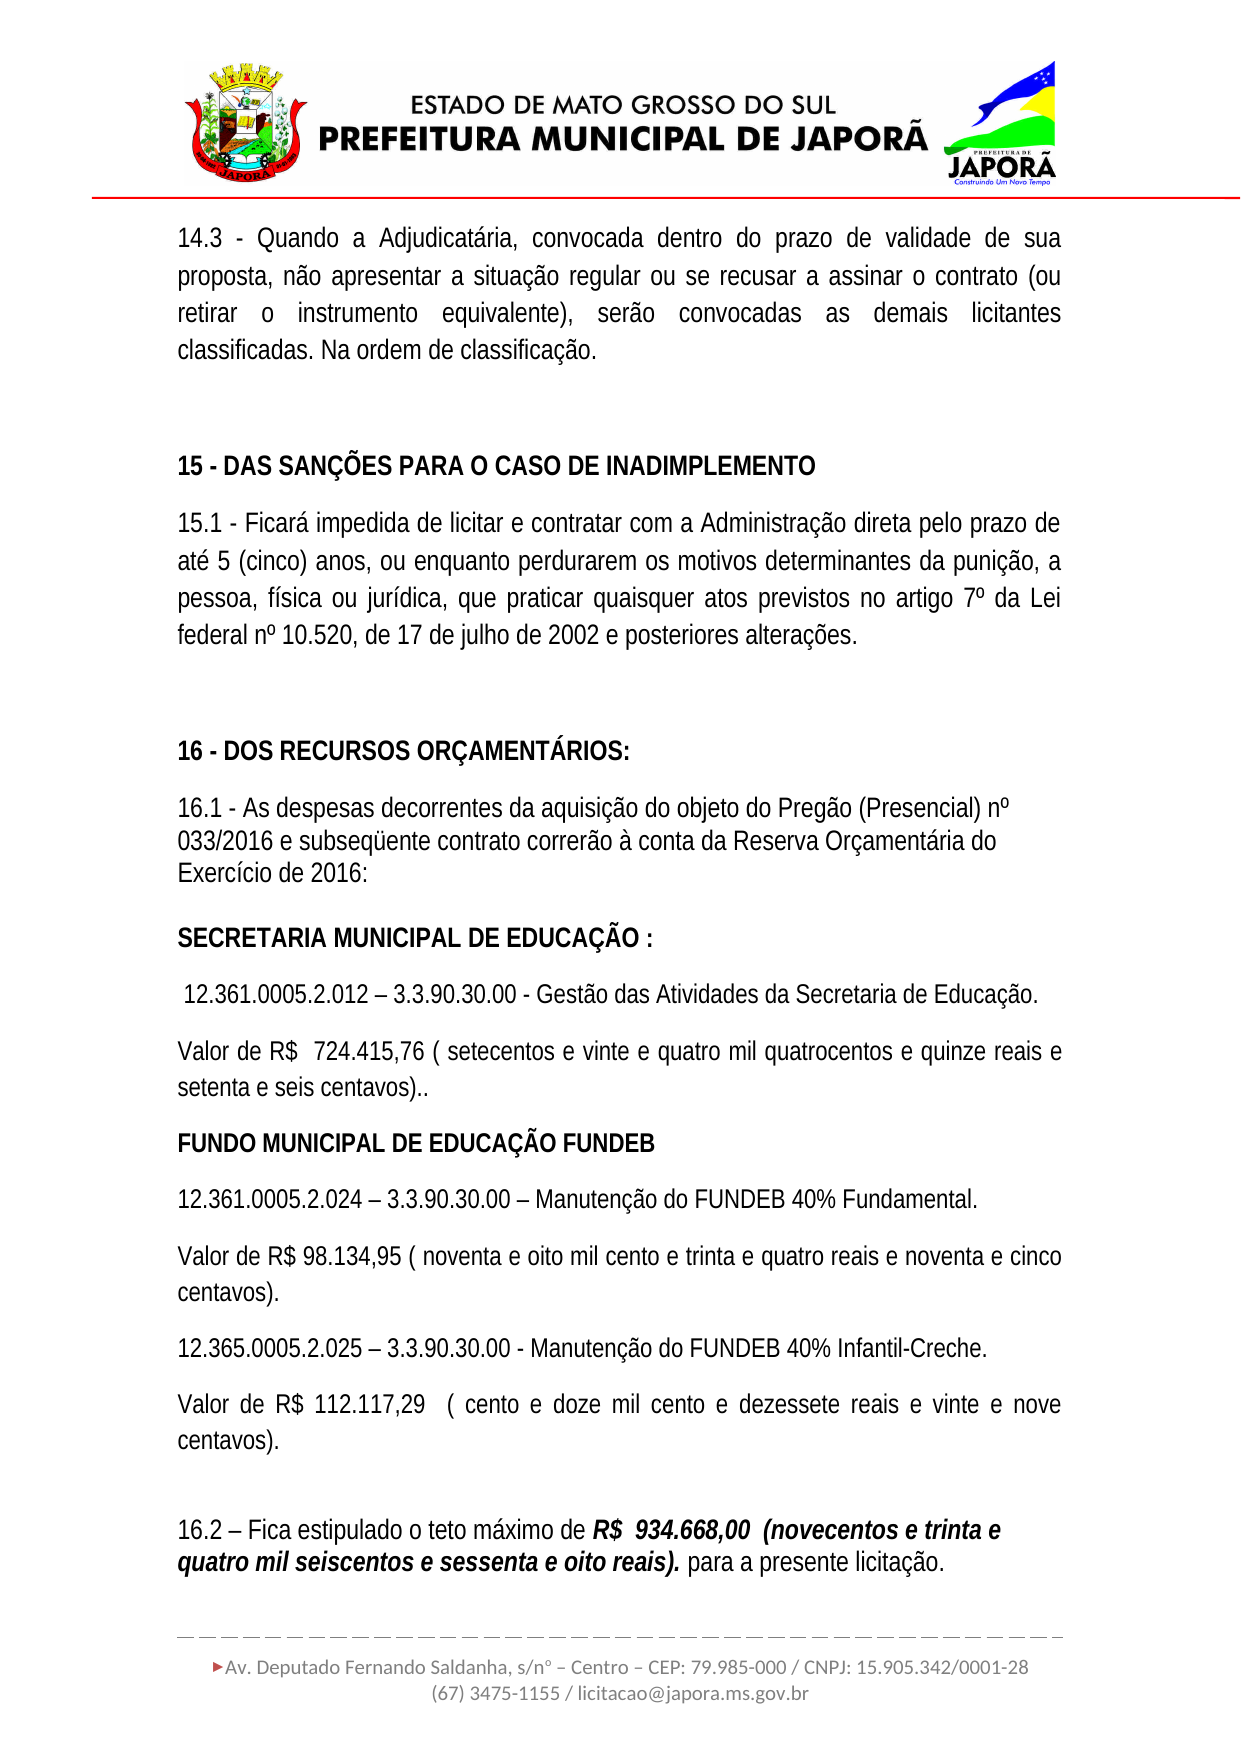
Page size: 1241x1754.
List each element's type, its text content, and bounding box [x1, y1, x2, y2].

text 12.365.0005.2.025 – 3.3.90.30.00 - Manutenção do FUNDEB 40% Infantil-Creche. [177, 1332, 1063, 1363]
text 15.1 - Ficará impedida de licitar e contratar com a Administração direta pelo prazo de até 5 (cinco) anos, ou enquanto perdurarem os motivos determinantes da punição, a pessoa, física ou jurídica, que praticar quaisquer atos previstos no artigo 7º da Lei federal nº 10.520, de 17 de julho de 2002 e posteriores alterações. [177, 507, 1063, 650]
text 15 - DAS SANÇÕES PARA O CASO DE INADIMPLEMENTO [177, 449, 1063, 481]
text 16 - DOS RECURSOS ORÇAMENTÁRIOS: [177, 734, 1063, 766]
text 16.2 – Fica estipulado o teto máximo de R$ 934.668,00 (novecentos e trinta e quatro mil seiscentos e sessenta e oito reais). para a presente licitação. [177, 1513, 1063, 1578]
picture [184, 61, 1056, 186]
text Valor de R$ 724.415,76 ( setecentos e vinte e quatro mil quatrocentos e quinze reais e setenta e seis centavos).. [177, 1035, 1063, 1102]
text 12.361.0005.2.024 – 3.3.90.30.00 – Manutenção do FUNDEB 40% Fundamental. [177, 1184, 1063, 1215]
text FUNDO MUNICIPAL DE EDUCAÇÃO FUNDEB [177, 1127, 1063, 1158]
text Valor de R$ 98.134,95 ( noventa e oito mil cento e trinta e quatro reais e noventa e cinco centavos). [177, 1240, 1063, 1307]
text 12.361.0005.2.012 – 3.3.90.30.00 - Gestão das Atividades da Secretaria de Educação. [177, 979, 1063, 1010]
text SECRETARIA MUNICIPAL DE EDUCAÇÃO : [177, 921, 1063, 953]
text 14.3 - Quando a Adjudicatária, convocada dentro do prazo de validade de sua proposta, não apresentar a situação regular ou se recusar a assinar o contrato (ou retirar o instrumento equivalente), serão convocadas as demais licitantes classificadas. Na ordem de classificação. [177, 222, 1063, 365]
text 16.1 - As despesas decorrentes da aquisição do objeto do Pregão (Presencial) nº 033/2016 e subseqüente contrato correrão à conta da Reserva Orçamentária do Exercício de 2016: [177, 792, 1063, 888]
text Valor de R$ 112.117,29 ( cento e doze mil cento e dezessete reais e vinte e nove centavos). [177, 1389, 1063, 1455]
